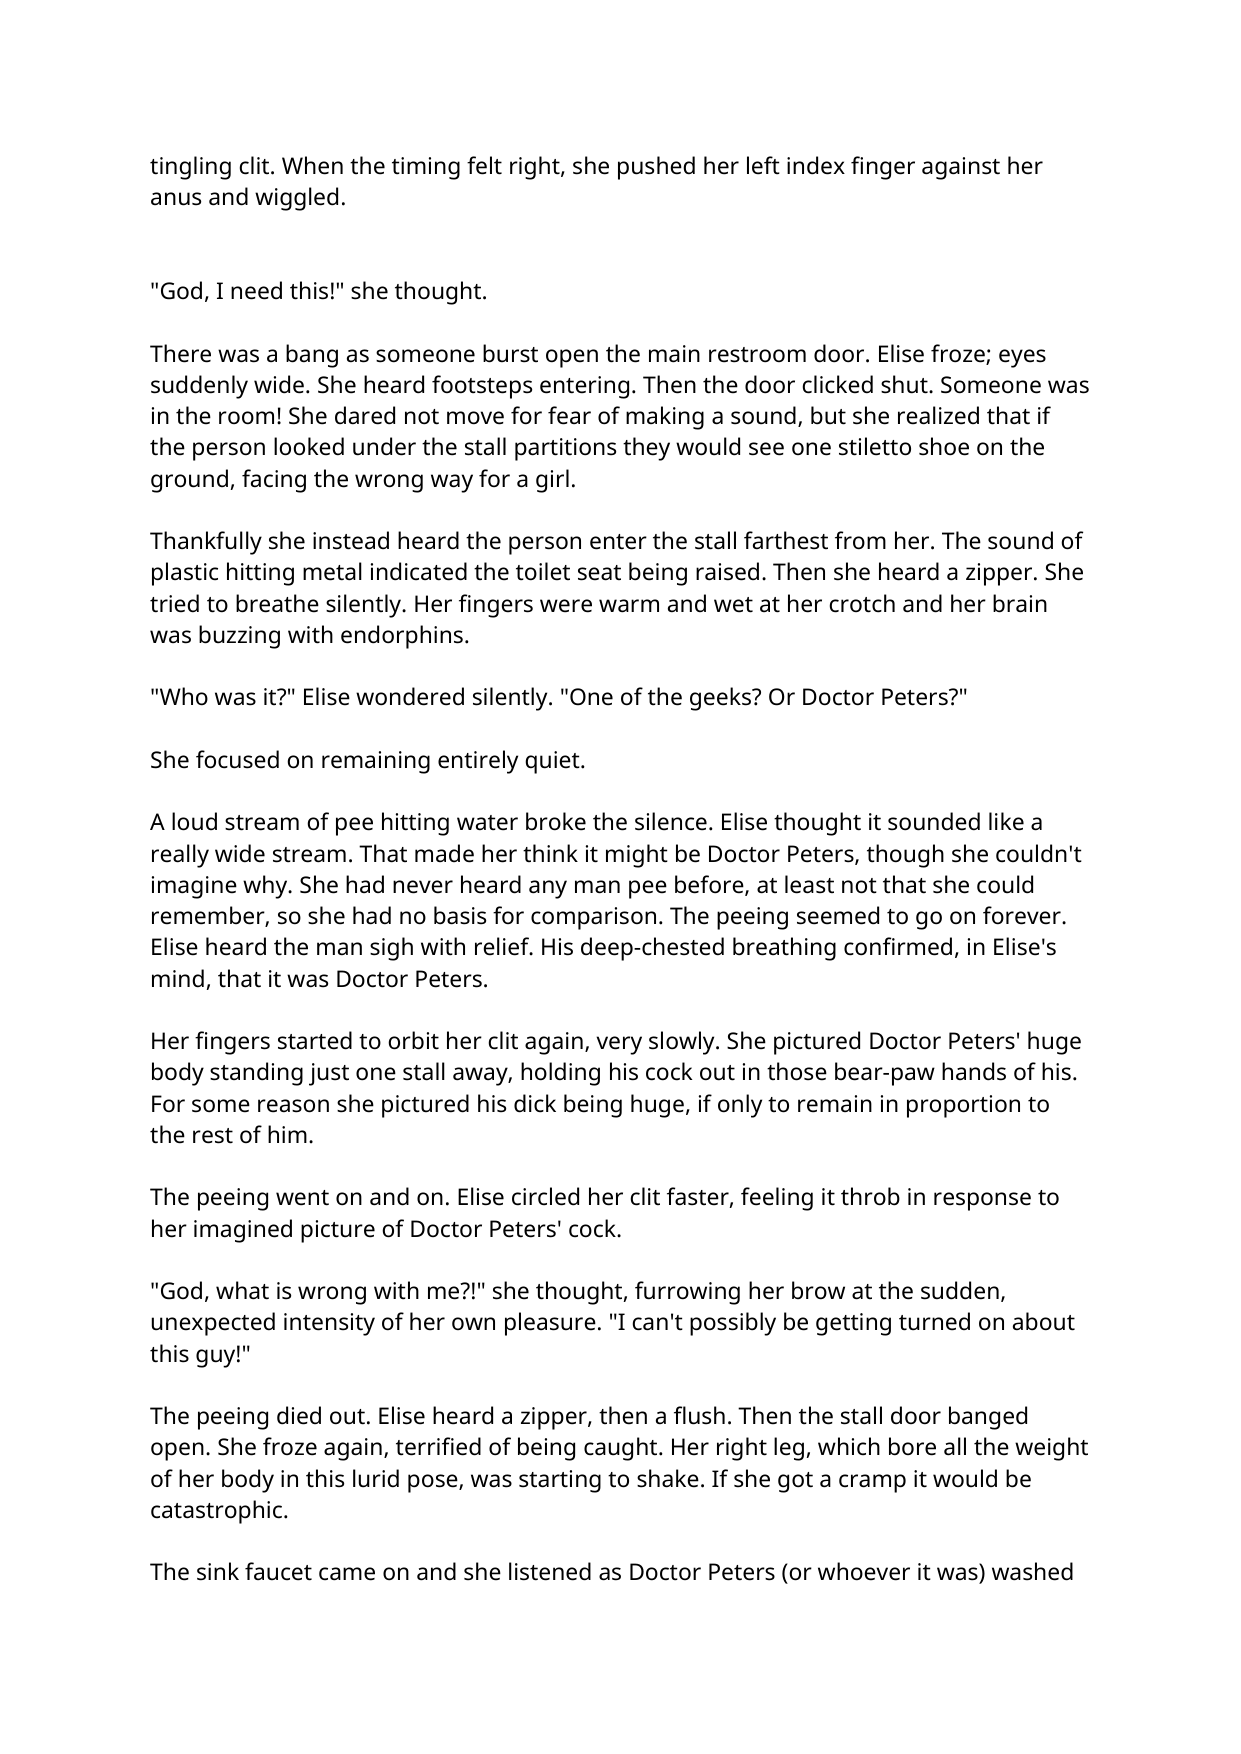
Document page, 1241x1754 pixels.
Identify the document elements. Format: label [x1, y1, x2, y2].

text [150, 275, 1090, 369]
text [150, 400, 1090, 1587]
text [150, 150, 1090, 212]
